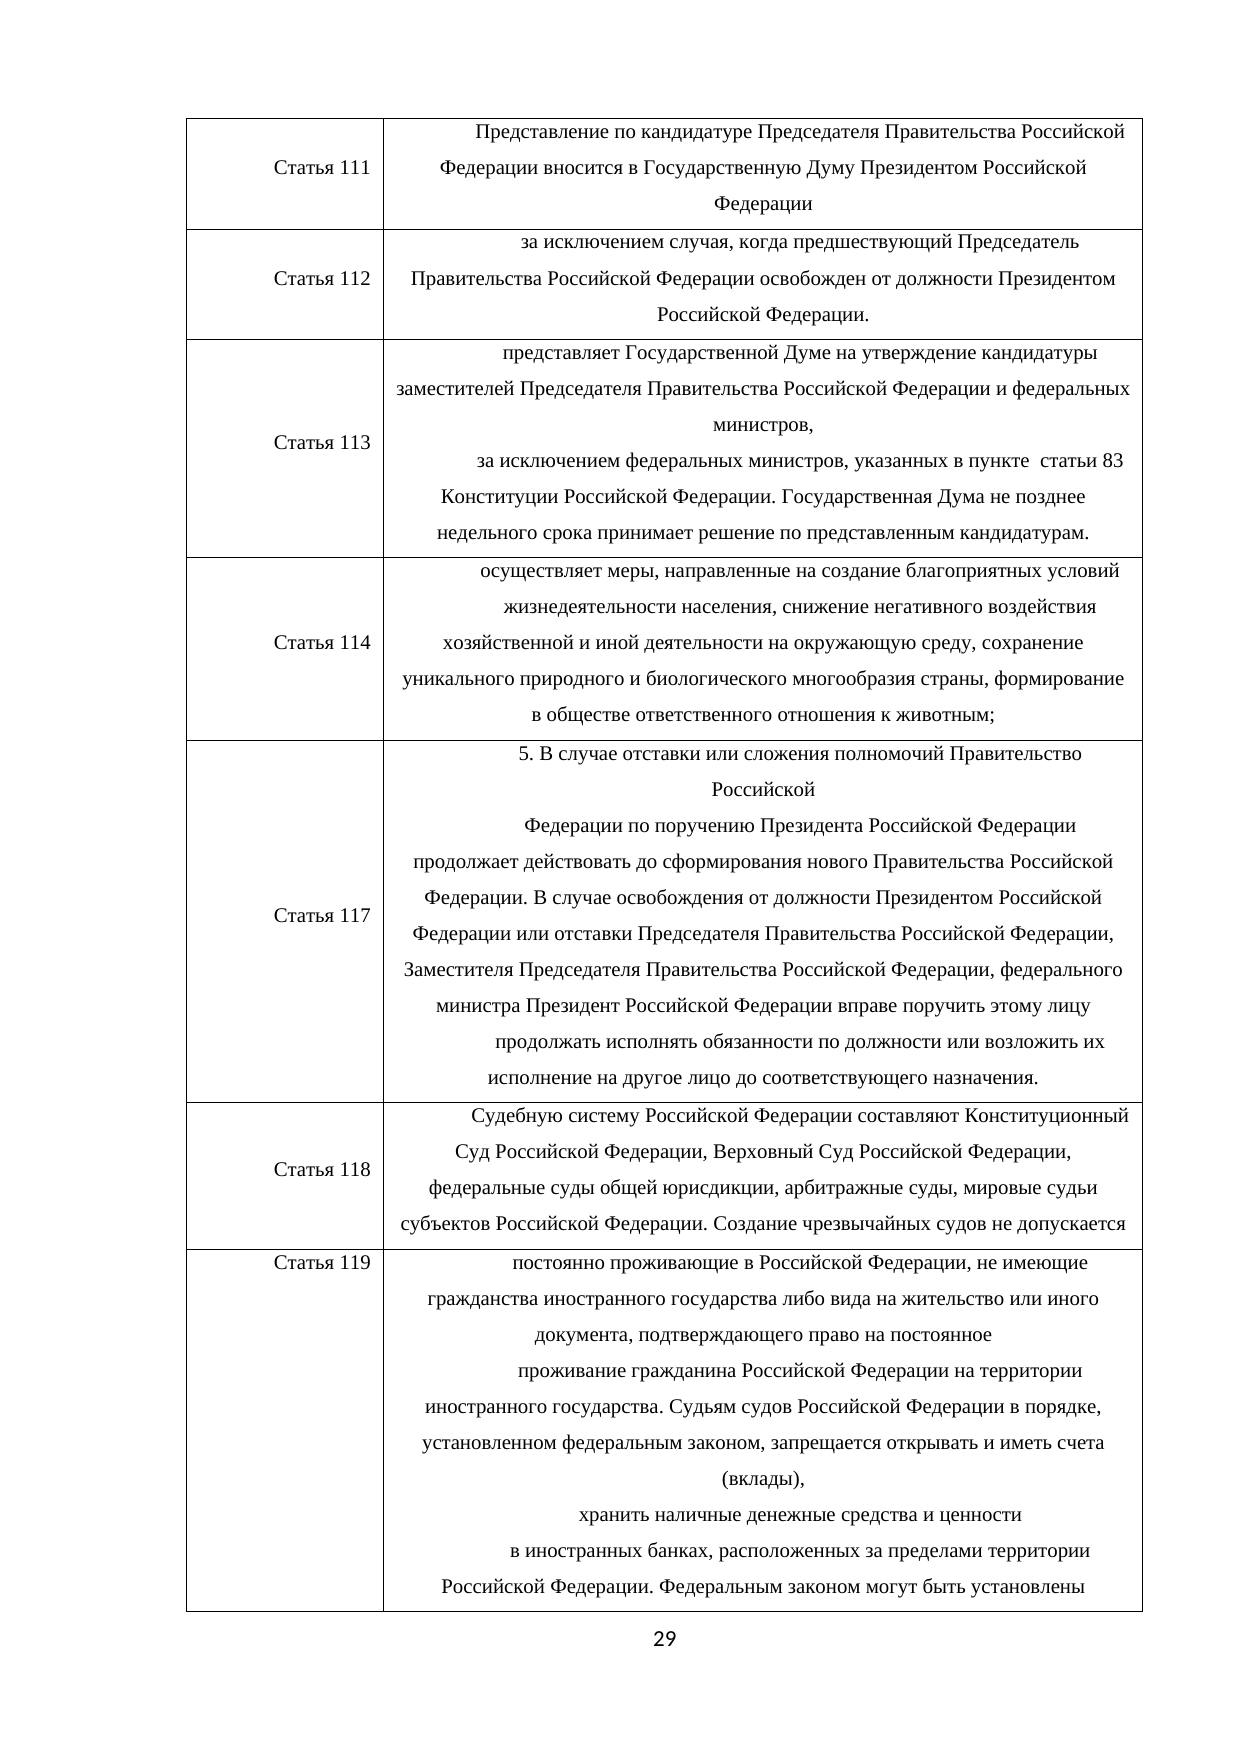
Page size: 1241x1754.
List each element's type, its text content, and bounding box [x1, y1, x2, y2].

table_cell осуществляет меры, направленные на создание благоприятных условий жизнедеятельности населения, снижение негативного воздействия хозяйственной и иной деятельности на окружающую среду, сохранение уникального природного и биологического многообразия страны, формирование в обществе ответственного отношения к животным; [384, 558, 1142, 739]
table_cell Статья 114 [187, 558, 383, 739]
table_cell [384, 1250, 1142, 1611]
table_cell Статья 113 [187, 340, 383, 557]
table_cell Статья 111 [187, 119, 383, 228]
table_cell за исключением случая, когда предшествующий Председатель Правительства Российской Федерации освобожден от должности Президентом Российской Федерации. [384, 230, 1142, 339]
table_cell Статья 117 [187, 741, 383, 1102]
table_cell Судебную систему Российской Федерации составляют Конституционный Суд Российской Федерации, Верховный Суд Российской Федерации, федеральные суды общей юрисдикции, арбитражные суды, мировые судьи субъектов Российской Федерации. Создание чрезвычайных судов не допускается [384, 1103, 1142, 1248]
table_cell Статья 112 [187, 230, 383, 339]
table_cell Представление по кандидатуре Председателя Правительства Российской Федерации вносится в Государственную Думу Президентом Российской Федерации [384, 119, 1142, 228]
table_cell представляет Государственной Думе на утверждение кандидатуры заместителей Председателя Правительства Российской Федерации и федеральных министров, за исключением федеральных министров, указанных в пункте статьи 83 Конституции Российской Федерации. Государственная Дума не позднее недельного срока принимает решение по представленным кандидатурам. [384, 340, 1142, 557]
table_cell Статья 118 [187, 1103, 383, 1248]
table_cell 5. В случае отставки или сложения полномочий Правительство Российской Федерации по поручению Президента Российской Федерации продолжает действовать до сформирования нового Правительства Российской Федерации. В случае освобождения от должности Президентом Российской Федерации или отставки Председателя Правительства Российской Федерации, Заместителя Председателя Правительства Российской Федерации, федерального министра Президент Российской Федерации вправе поручить этому лицу продолжать исполнять обязанности по должности или возложить их исполнение на другое лицо до соответствующего назначения. [384, 741, 1142, 1102]
table_cell Статья 119 [187, 1250, 383, 1611]
